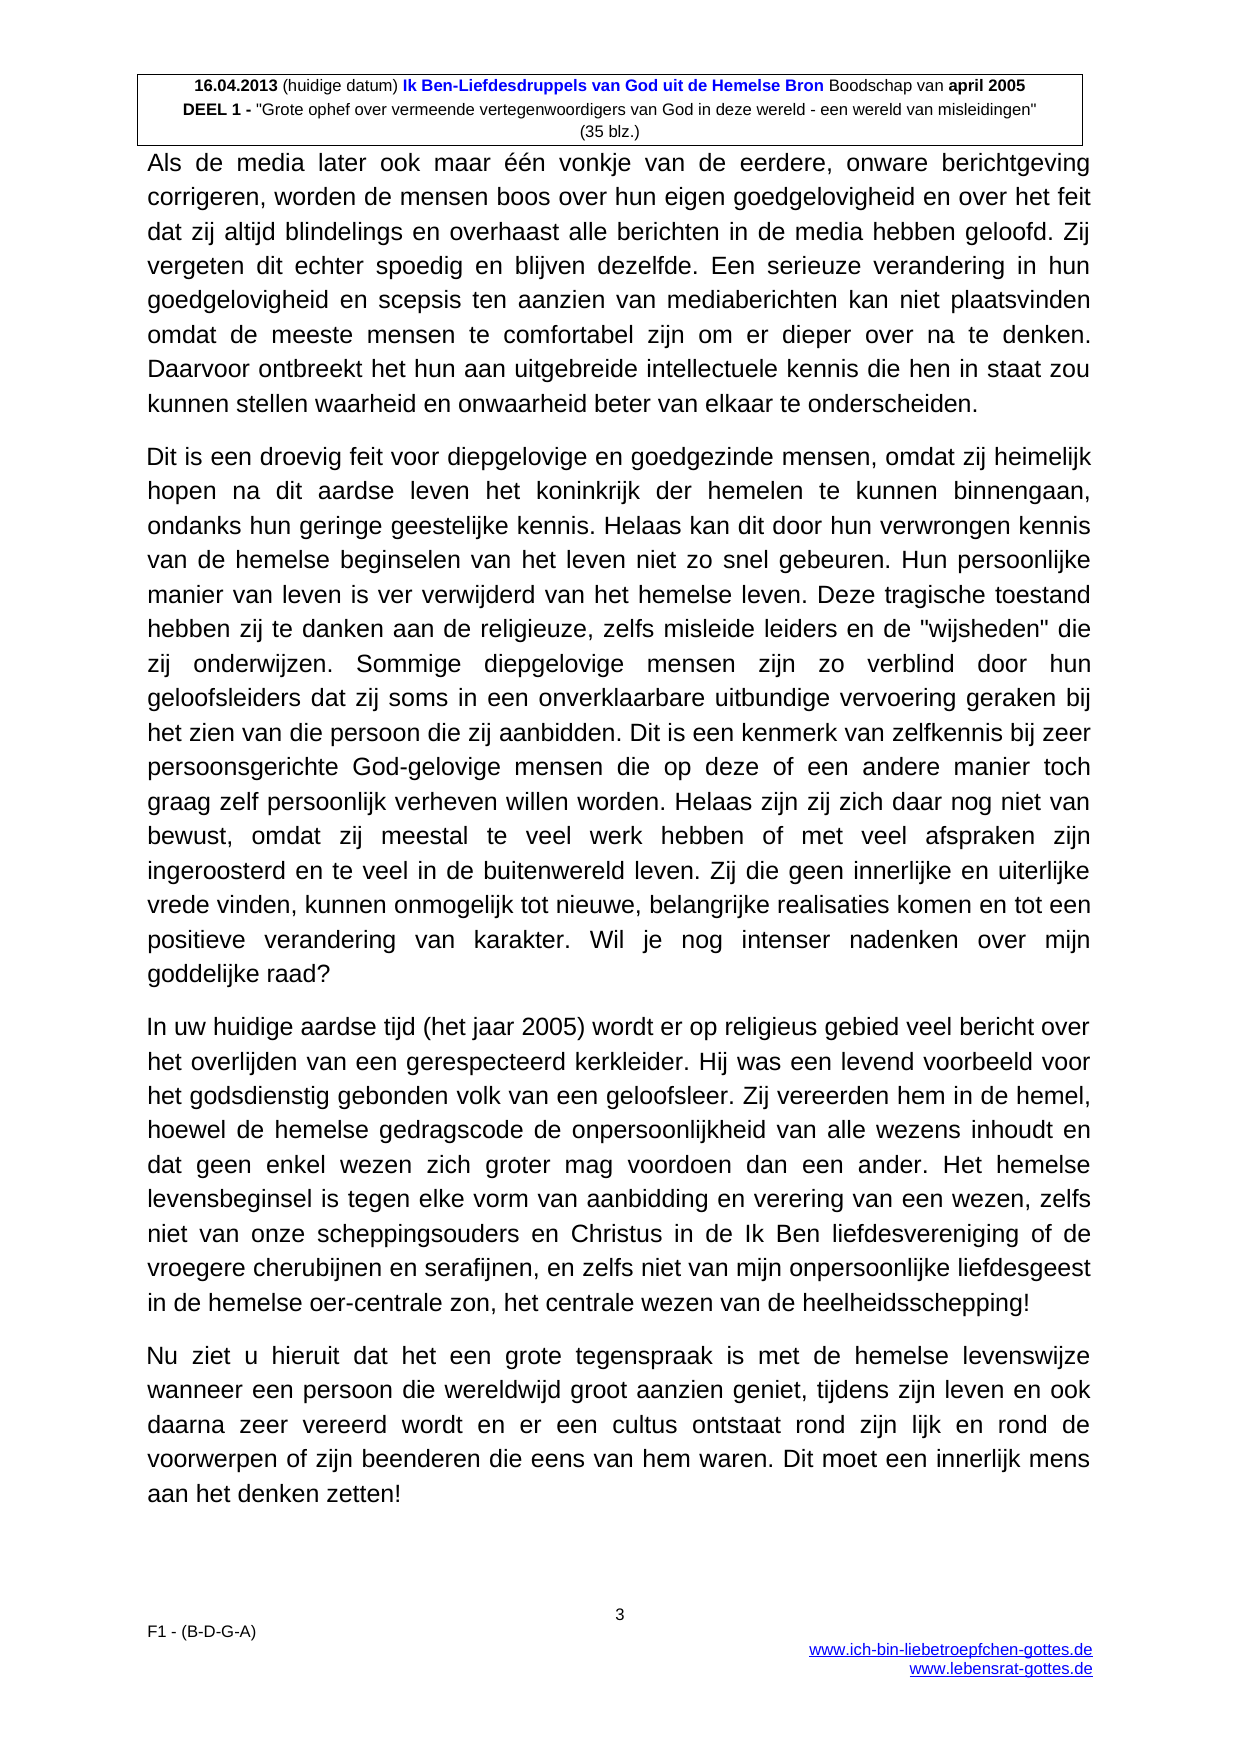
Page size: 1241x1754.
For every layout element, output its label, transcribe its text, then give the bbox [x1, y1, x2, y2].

text In uw huidige aardse tijd (het jaar 2005) wordt er op religieus gebied veel bericht over het overlijden van een gerespecteerd kerkleider. Hij was een levend voorbeeld voor het godsdienstig gebonden volk van een geloofsleer. Zij vereerden hem in de hemel, hoewel de hemelse gedragscode de onpersoonlijkheid van alle wezens inhoudt en dat geen enkel wezen zich groter mag voordoen dan een ander. Het hemelse levensbeginsel is tegen elke vorm van aanbidding en verering van een wezen, zelfs niet van onze scheppingsouders en Christus in de Ik Ben liefdesvereniging of de vroegere cherubijnen en serafijnen, en zelfs niet van mijn onpersoonlijke liefdesgeest in de hemelse oer-centrale zon, het centrale wezen van de heelheidsschepping! [146, 1012, 1093, 1317]
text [146, 148, 1093, 418]
text Dit is een droevig feit voor diepgelovige en goedgezinde mensen, omdat zij heimelijk hopen na dit aardse leven het koninkrijk der hemelen te kunnen binnengaan, ondanks hun geringe geestelijke kennis. Helaas kan dit door hun verwrongen kennis van de hemelse beginselen van het leven niet zo snel gebeuren. Hun persoonlijke manier van leven is ver verwijderd van het hemelse leven. Deze tragische toestand hebben zij te danken aan de religieuze, zelfs misleide leiders en de "wijsheden" die zij onderwijzen. Sommige diepgelovige mensen zijn zo verblind door hun geloofsleiders dat zij soms in een onverklaarbare uitbundige vervoering geraken bij het zien van die persoon die zij aanbidden. Dit is een kenmerk van zelfkennis bij zeer persoonsgerichte God-gelovige mensen die op deze of een andere manier toch graag zelf persoonlijk verheven willen worden. Helaas zijn zij zich daar nog niet van bewust, omdat zij meestal te veel werk hebben of met veel afspraken zijn ingeroosterd en te veel in de buitenwereld leven. Zij die geen innerlijke en uiterlijke vrede vinden, kunnen onmogelijk tot nieuwe, belangrijke realisaties komen en tot een positieve verandering van karakter. Wil je nog intenser nadenken over mijn goddelijke raad? [146, 442, 1093, 988]
text Nu ziet u hieruit dat het een grote tegenspraak is met de hemelse levenswijze wanneer een persoon die wereldwijd groot aanzien geniet, tijdens zijn leven en ook daarna zeer vereerd wordt en er een cultus ontstaat rond zijn lijk en rond de voorwerpen of zijn beenderen die eens van hem waren. Dit moet een innerlijk mens aan het denken zetten! [146, 1341, 1093, 1507]
